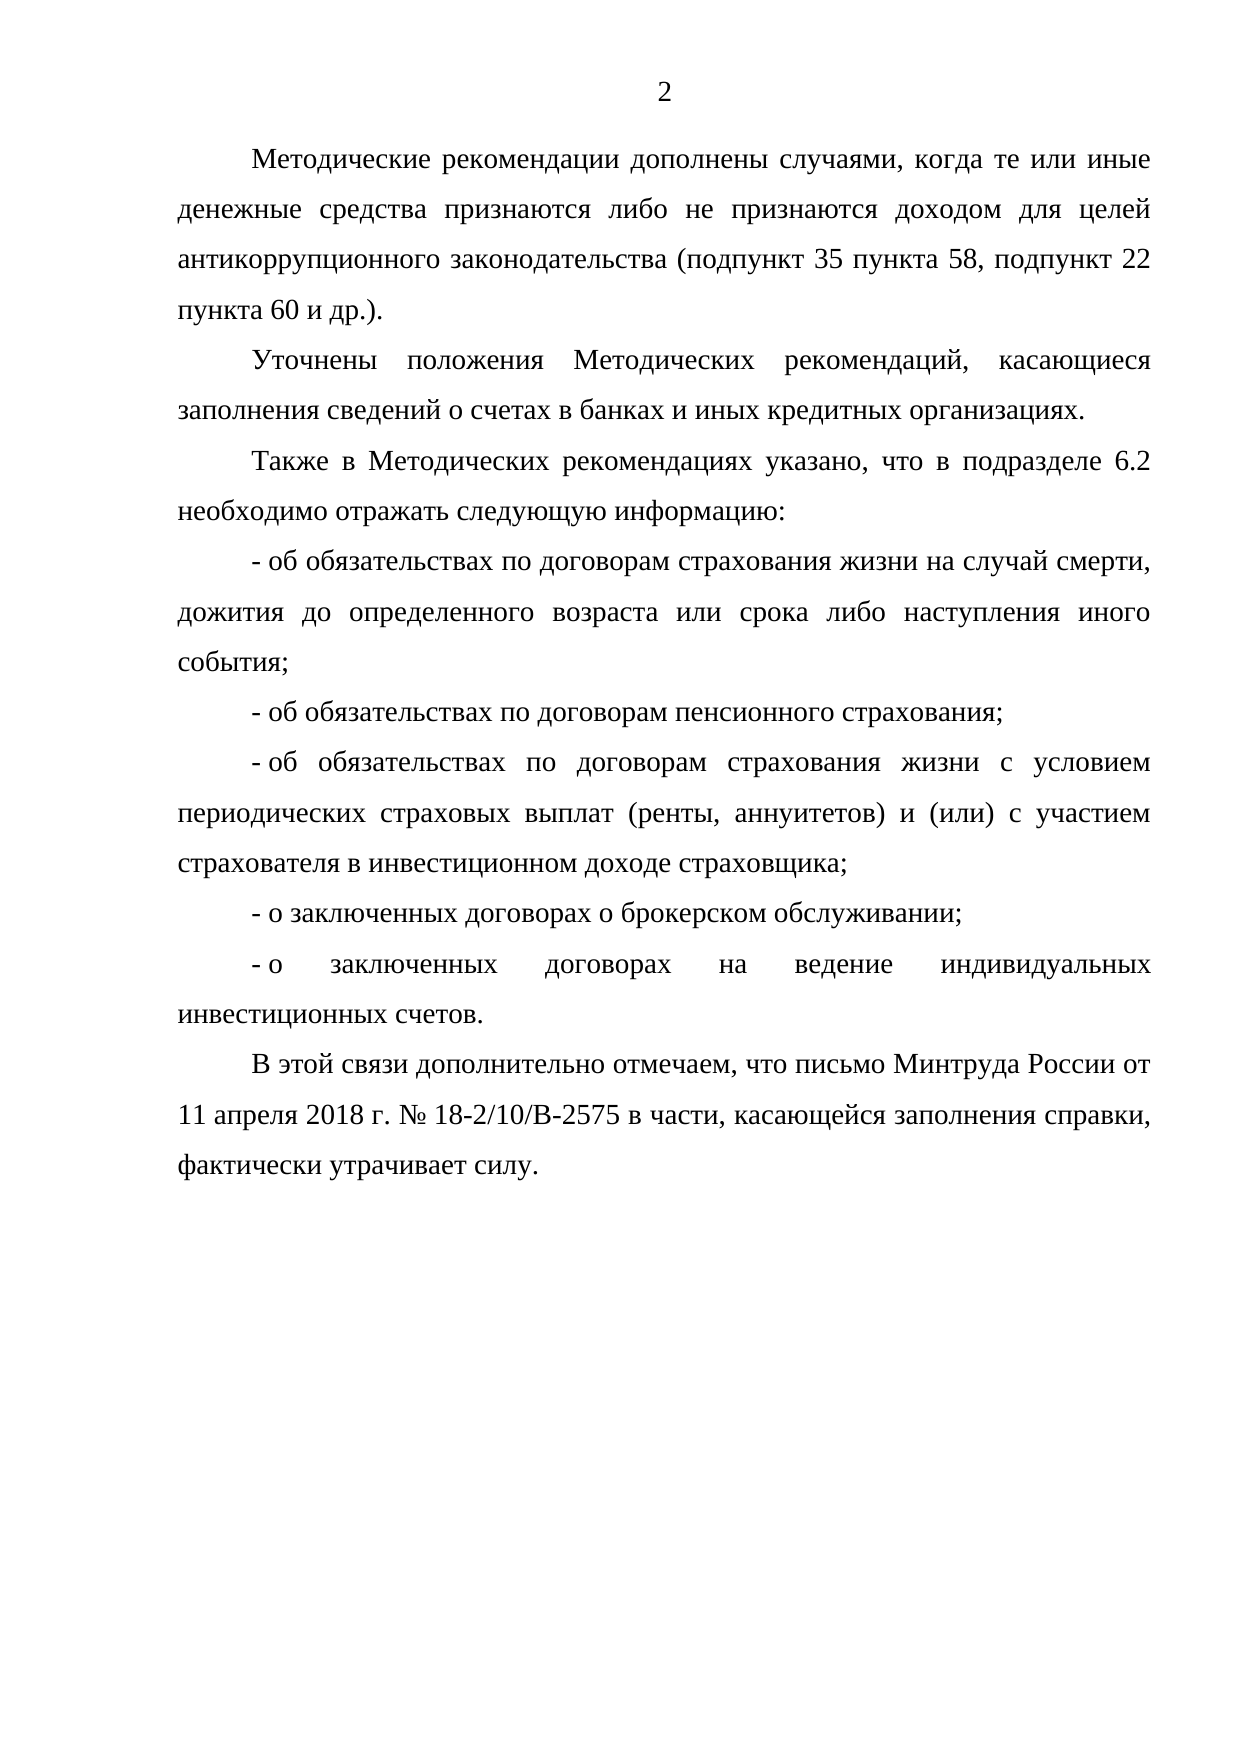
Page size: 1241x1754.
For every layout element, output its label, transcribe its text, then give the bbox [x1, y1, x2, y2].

text - об обязательствах по договорам пенсионного страхования; [177, 694, 1152, 728]
text - об обязательствах по договорам страхования жизни с условием периодических страховых выплат (ренты, аннуитетов) и (или) с участием страхователя в инвестиционном доходе страховщика; [177, 744, 1152, 879]
text Также в Методических рекомендациях указано, что в подразделе 6.2 необходимо отражать следующую информацию: [177, 443, 1152, 527]
text - об обязательствах по договорам страхования жизни на случай смерти, дожития до определенного возраста или срока либо наступления иного события; [177, 543, 1152, 677]
text - о заключенных договорах о брокерском обслуживании; [177, 896, 1152, 929]
text В этой связи дополнительно отмечаем, что письмо Минтруда России от 11 апреля 2018 г. № 18-2/10/В-2575 в части, касающейся заполнения справки, фактически утрачивает силу. [177, 1046, 1152, 1181]
text - о заключенных договорах на ведение индивидуальных инвестиционных счетов. [177, 946, 1152, 1030]
text Уточнены положения Методических рекомендаций, касающиеся заполнения сведений о счетах в банках и иных кредитных организациях. [177, 342, 1152, 426]
text Методические рекомендации дополнены случаями, когда те или иные денежные средства признаются либо не признаются доходом для целей антикоррупционного законодательства (подпункт 35 пункта 58, подпункт 22 пункта 60 и др.). [177, 141, 1152, 325]
